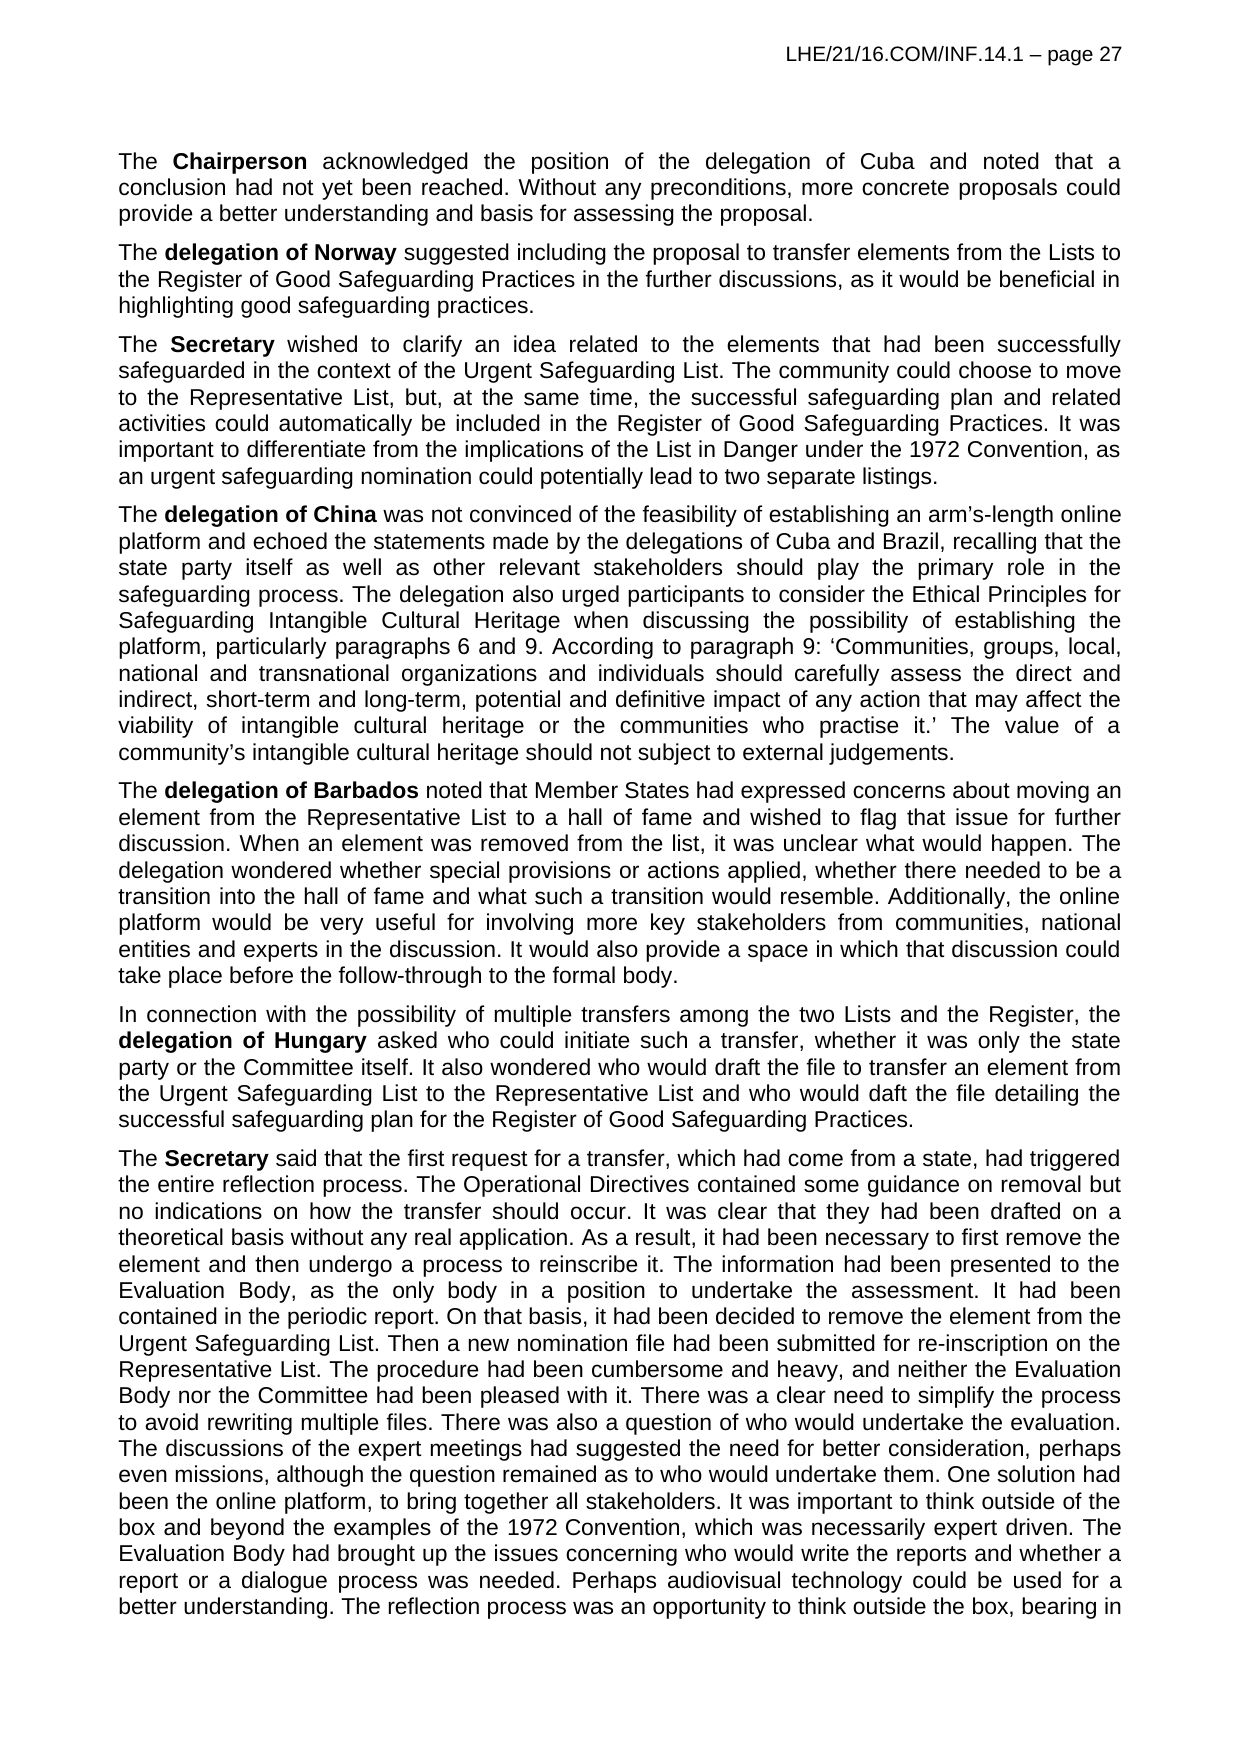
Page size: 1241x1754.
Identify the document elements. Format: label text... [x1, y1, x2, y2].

text The Secretary wished to clarify an idea related to the elements that had been successfully safeguarded in the context of the Urgent Safeguarding List. The community could choose to move to the Representative List, but, at the same time, the successful safeguarding plan and related activities could automatically be included in the Register of Good Safeguarding Practices. It was important to differentiate from the implications of the List in Danger under the 1972 Convention, as an urgent safeguarding nomination could potentially lead to two separate listings. [118, 331, 1122, 489]
text The delegation of China was not convinced of the feasibility of establishing an arm’s-length online platform and echoed the statements made by the delegations of Cuba and Brazil, recalling that the state party itself as well as other relevant stakeholders should play the primary role in the safeguarding process. The delegation also urged participants to consider the Ethical Principles for Safeguarding Intangible Cultural Heritage when discussing the possibility of establishing the platform, particularly paragraphs 6 and 9. According to paragraph 9: ‘Communities, groups, local, national and transnational organizations and individuals should carefully assess the direct and indirect, short-term and long-term, potential and definitive impact of any action that may affect the viability of intangible cultural heritage or the communities who practise it.’ The value of a community’s intangible cultural heritage should not subject to external judgements. [118, 501, 1122, 765]
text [118, 1145, 1122, 1619]
text In connection with the possibility of multiple transfers among the two Lists and the Register, the delegation of Hungary asked who could initiate such a transfer, whether it was only the state party or the Committee itself. It also wondered who would draft the file to transfer an element from the Urgent Safeguarding List to the Representative List and who would daft the file detailing the successful safeguarding plan for the Register of Good Safeguarding Practices. [118, 1001, 1122, 1133]
text The delegation of Barbados noted that Member States had expressed concerns about moving an element from the Representative List to a hall of fame and wished to flag that issue for further discussion. When an element was removed from the list, it was unclear what would happen. The delegation wondered whether special provisions or actions applied, whether there needed to be a transition into the hall of fame and what such a transition would resemble. Additionally, the online platform would be very useful for involving more key stakeholders from communities, national entities and experts in the discussion. It would also provide a space in which that discussion could take place before the follow-through to the formal body. [118, 777, 1122, 988]
text The Chairperson acknowledged the position of the delegation of Cuba and noted that a conclusion had not yet been reached. Without any preconditions, more concrete proposals could provide a better understanding and basis for assessing the proposal. [118, 148, 1122, 227]
text The delegation of Norway suggested including the proposal to transfer elements from the Lists to the Register of Good Safeguarding Practices in the further discussions, as it would be beneficial in highlighting good safeguarding practices. [118, 239, 1122, 318]
